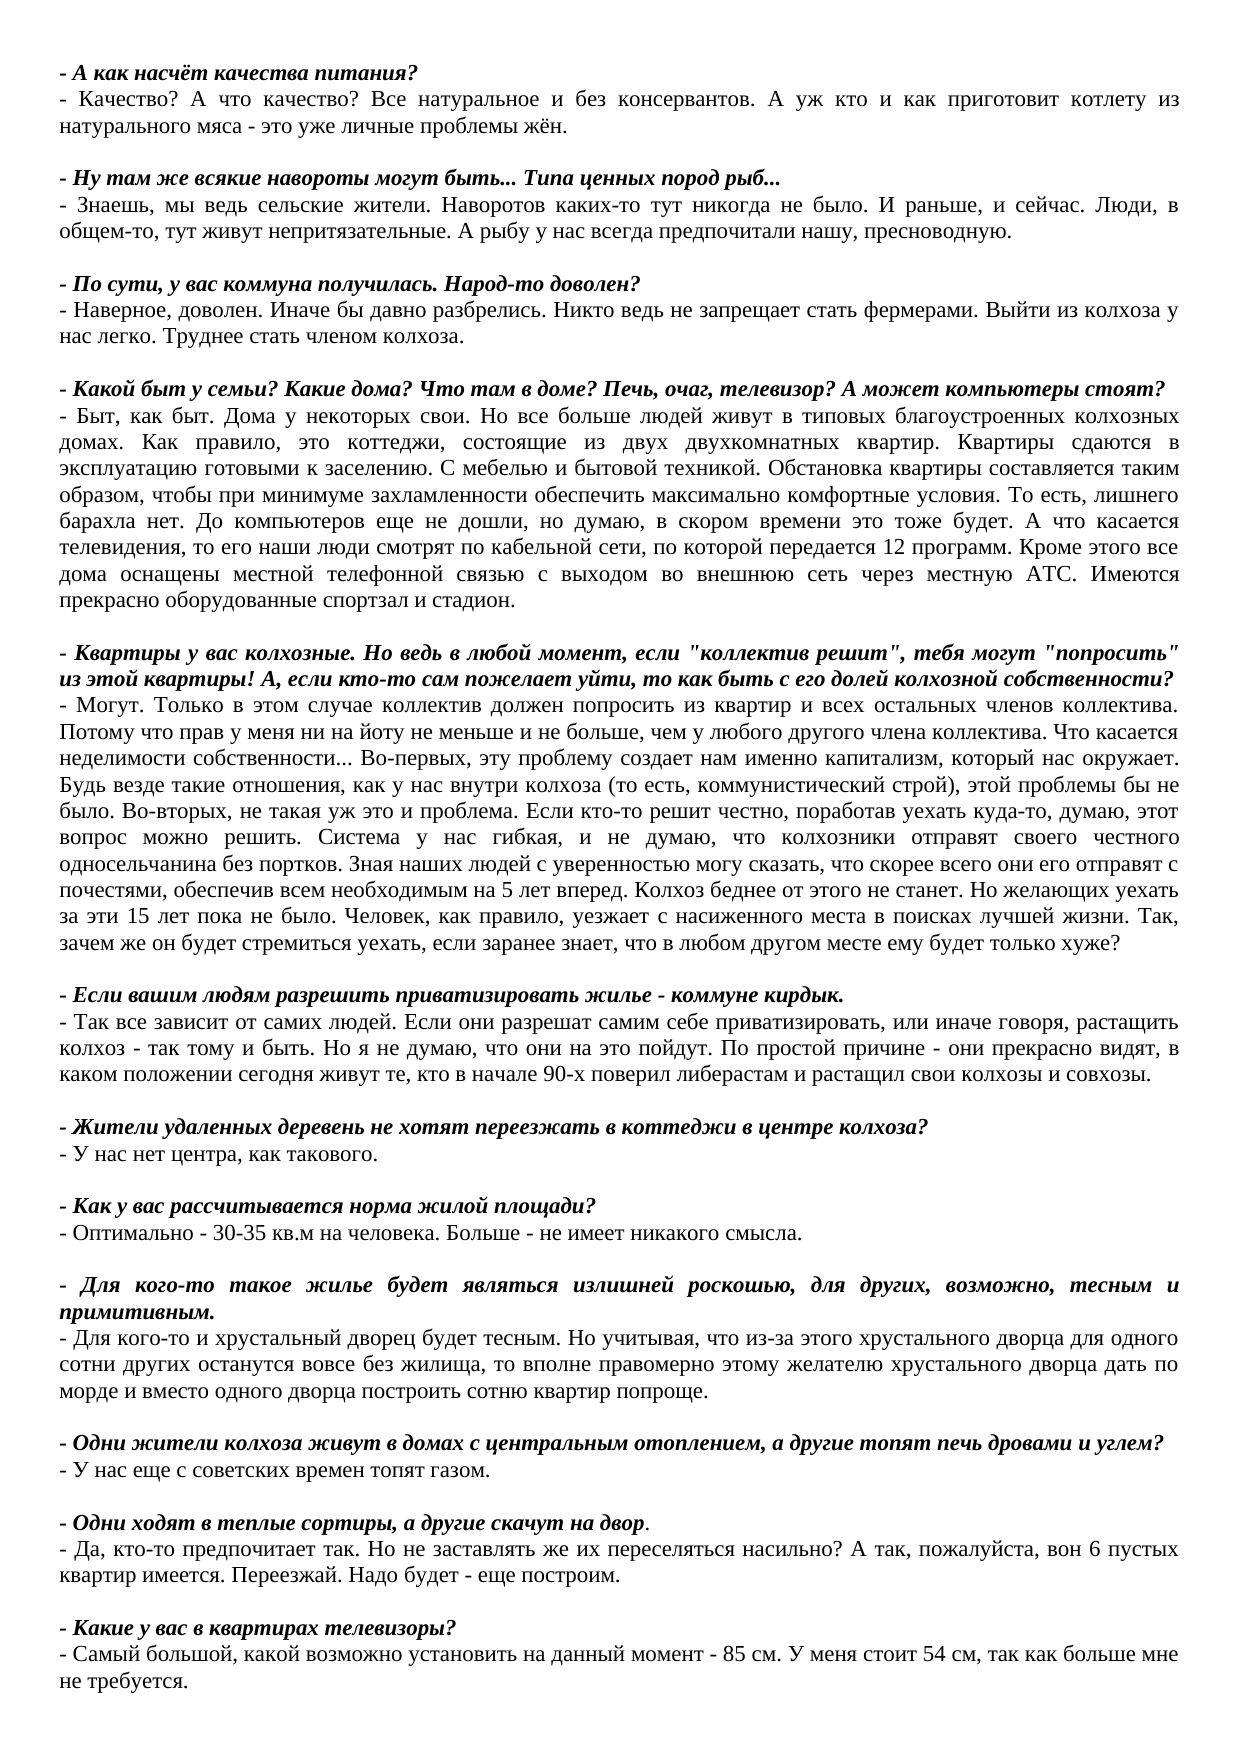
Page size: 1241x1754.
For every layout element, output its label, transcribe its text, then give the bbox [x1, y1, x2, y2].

text - Быт, как быт. Дома у некоторых свои. Но все больше людей живут в типовых благоустроенных колхозных домах. Как правило, это коттеджи, состоящие из двух двухкомнатных квартир. Квартиры сдаются в эксплуатацию готовыми к заселению. С мебелью и бытовой техникой. Обстановка квартиры составляется таким образом, чтобы при минимуме захламленности обеспечить максимально комфортные условия. То есть, лишнего барахла нет. До компьютеров еще не дошли, но думаю, в скором времени это тоже будет. А что касается телевидения, то его наши люди смотрят по кабельной сети, по которой передается 12 программ. Кроме этого все дома оснащены местной телефонной связью с выходом во внешнюю сеть через местную АТС. Имеются прекрасно оборудованные спортзал и стадион. [59, 402, 1181, 612]
text - Могут. Только в этом случае коллектив должен попросить из квартир и всех остальных членов коллектива. Потому что прав у меня ни на йоту не меньше и не больше, чем у любого другого члена коллектива. Что касается неделимости собственности... Во-первых, эту проблему создает нам именно капитализм, который нас окружает. Будь везде такие отношения, как у нас внутри колхоза (то есть, коммунистический строй), этой проблемы бы не было. Во-вторых, не такая уж это и проблема. Если кто-то решит честно, поработав уехать куда-то, думаю, этот вопрос можно решить. Система у нас гибкая, и не думаю, что колхозники отправят своего честного односельчанина без портков. Зная наших людей с уверенностью могу сказать, что скорее всего они его отправят с почестями, обеспечив всем необходимым на 5 лет вперед. Колхоз беднее от этого не станет. Но желающих уехать за эти 15 лет пока не было. Человек, как правило, уезжает с насиженного места в поисках лучшей жизни. Так, зачем же он будет стремиться уехать, если заранее знает, что в любом другом месте ему будет только хуже? [59, 692, 1181, 955]
text - По сути, у вас коммуна получилась. Народ-то доволен? [59, 270, 1181, 296]
text - Так все зависит от самих людей. Если они разрешат самим себе приватизировать, или иначе говоря, растащить колхоз - так тому и быть. Но я не думаю, что они на это пойдут. По простой причине - они прекрасно видят, в каком положении сегодня живут те, кто в начале 90-х поверил либерастам и растащил свои колхозы и совхозы. [59, 1008, 1181, 1087]
text - Как у вас рассчитывается норма жилой площади? [59, 1192, 1181, 1219]
text - Качество? А что качество? Все натуральное и без консервантов. А уж кто и как приготовит котлету из натурального мяса - это уже личные проблемы жён. [59, 85, 1181, 138]
text - У нас нет центра, как такового. [59, 1139, 1181, 1166]
text - Квартиры у вас колхозные. Но ведь в любой момент, если "коллектив решит", тебя могут "попросить" из этой квартиры! А, если кто-то сам пожелает уйти, то как быть с его долей колхозной собственности? [59, 639, 1181, 692]
text - Какой быт у семьи? Какие дома? Что там в доме? Печь, очаг, телевизор? А может компьютеры стоят? [59, 375, 1181, 402]
text - Самый большой, какой возможно установить на данный момент - 85 см. У меня стоит 54 см, так как больше мне не требуется. [59, 1640, 1181, 1693]
text - Какие у вас в квартирах телевизоры? [59, 1614, 1181, 1640]
text - А как насчёт качества питания? [59, 59, 1181, 85]
text - У нас еще с советских времен топят газом. [59, 1456, 1181, 1482]
text - Для кого-то и хрустальный дворец будет тесным. Но учитывая, что из-за этого хрустального дворца для одного сотни других останутся вовсе без жилища, то вполне правомерно этому желателю хрустального дворца дать по морде и вместо одного дворца построить сотню квартир попроще. [59, 1324, 1181, 1403]
text - Ну там же всякие навороты могут быть... Типа ценных пород рыб... [59, 164, 1181, 191]
text - Для кого-то такое жилье будет являться излишней роскошью, для других, возможно, тесным и примитивным. [59, 1271, 1181, 1324]
text - Одни жители колхоза живут в домах с центральным отоплением, а другие топят печь дровами и углем? [59, 1429, 1181, 1456]
text - Если вашим людям разрешить приватизировать жилье - коммуне кирдык. [59, 981, 1181, 1008]
text - Одни ходят в теплые сортиры, а другие скачут на двор. [59, 1508, 1181, 1535]
text - Жители удаленных деревень не хотят переезжать в коттеджи в центре колхоза? [59, 1113, 1181, 1139]
text - Наверное, доволен. Иначе бы давно разбрелись. Никто ведь не запрещает стать фермерами. Выйти из колхоза у нас легко. Труднее стать членом колхоза. [59, 296, 1181, 349]
text - Да, кто-то предпочитает так. Но не заставлять же их переселяться насильно? А так, пожалуйста, вон 6 пустых квартир имеется. Переезжай. Надо будет - еще построим. [59, 1535, 1181, 1588]
text - Оптимально - 30-35 кв.м на человека. Больше - не имеет никакого смысла. [59, 1219, 1181, 1245]
text - Знаешь, мы ведь сельские жители. Наворотов каких-то тут никогда не было. И раньше, и сейчас. Люди, в общем-то, тут живут непритязательные. А рыбу у нас всегда предпочитали нашу, пресноводную. [59, 191, 1181, 243]
